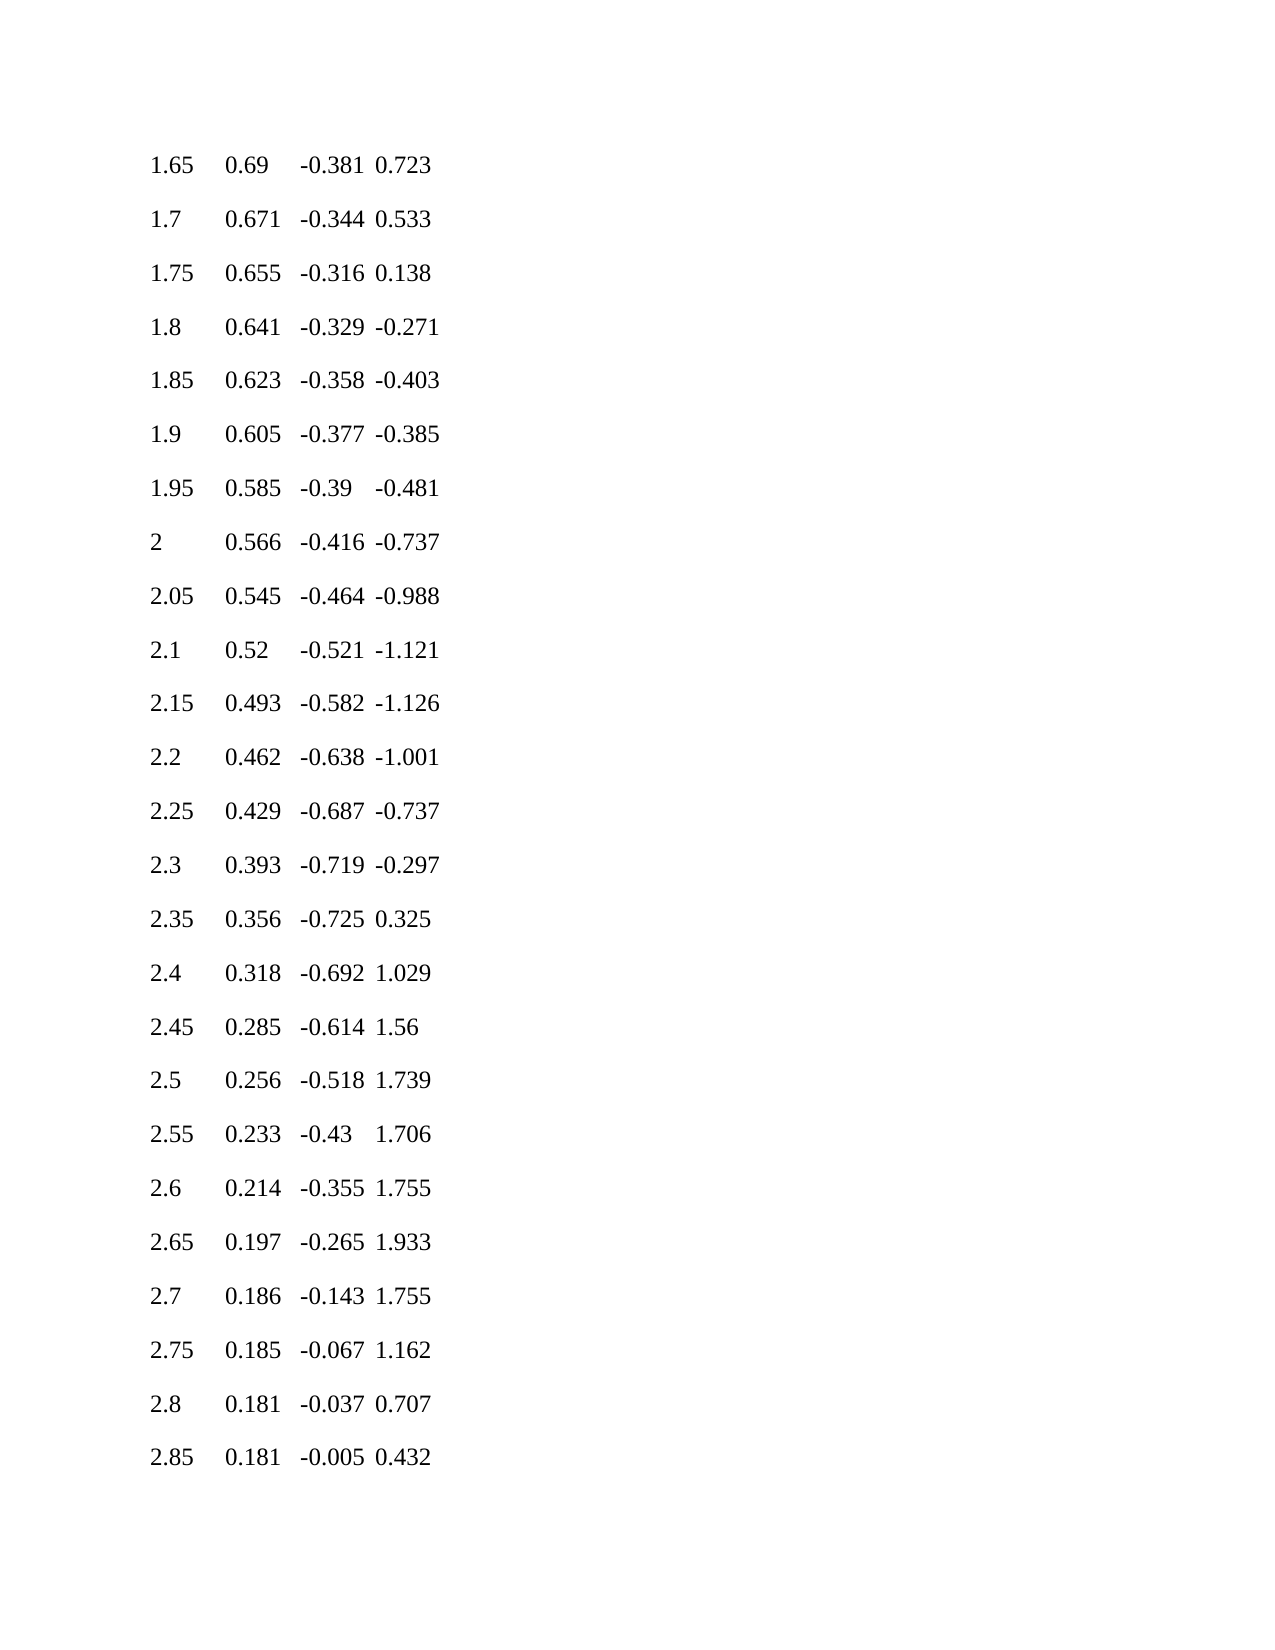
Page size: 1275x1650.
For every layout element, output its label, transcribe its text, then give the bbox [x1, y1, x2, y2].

text 2.2 0.462 -0.638 -1.001 [150, 742, 1125, 771]
text 2 0.566 -0.416 -0.737 [150, 527, 1125, 556]
text 1.7 0.671 -0.344 0.533 [150, 204, 1125, 233]
text 1.95 0.585 -0.39 -0.481 [150, 473, 1125, 502]
text 1.75 0.655 -0.316 0.138 [150, 258, 1125, 286]
text 2.7 0.186 -0.143 1.755 [150, 1281, 1125, 1310]
text 2.75 0.185 -0.067 1.162 [150, 1335, 1125, 1363]
text 2.35 0.356 -0.725 0.325 [150, 904, 1125, 933]
text 1.9 0.605 -0.377 -0.385 [150, 419, 1125, 448]
text 2.25 0.429 -0.687 -0.737 [150, 796, 1125, 825]
text 2.6 0.214 -0.355 1.755 [150, 1173, 1125, 1202]
text 1.85 0.623 -0.358 -0.403 [150, 365, 1125, 394]
text 2.05 0.545 -0.464 -0.988 [150, 581, 1125, 609]
text 2.65 0.197 -0.265 1.933 [150, 1227, 1125, 1256]
text 2.15 0.493 -0.582 -1.126 [150, 688, 1125, 717]
text 2.8 0.181 -0.037 0.707 [150, 1389, 1125, 1417]
text 1.8 0.641 -0.329 -0.271 [150, 312, 1125, 340]
text 2.1 0.52 -0.521 -1.121 [150, 635, 1125, 663]
text 2.5 0.256 -0.518 1.739 [150, 1066, 1125, 1094]
text 1.65 0.69 -0.381 0.723 [150, 150, 1125, 179]
text 2.4 0.318 -0.692 1.029 [150, 958, 1125, 987]
text 2.85 0.181 -0.005 0.432 [150, 1442, 1125, 1471]
text 2.55 0.233 -0.43 1.706 [150, 1119, 1125, 1148]
text 2.45 0.285 -0.614 1.56 [150, 1012, 1125, 1040]
text 2.3 0.393 -0.719 -0.297 [150, 850, 1125, 879]
